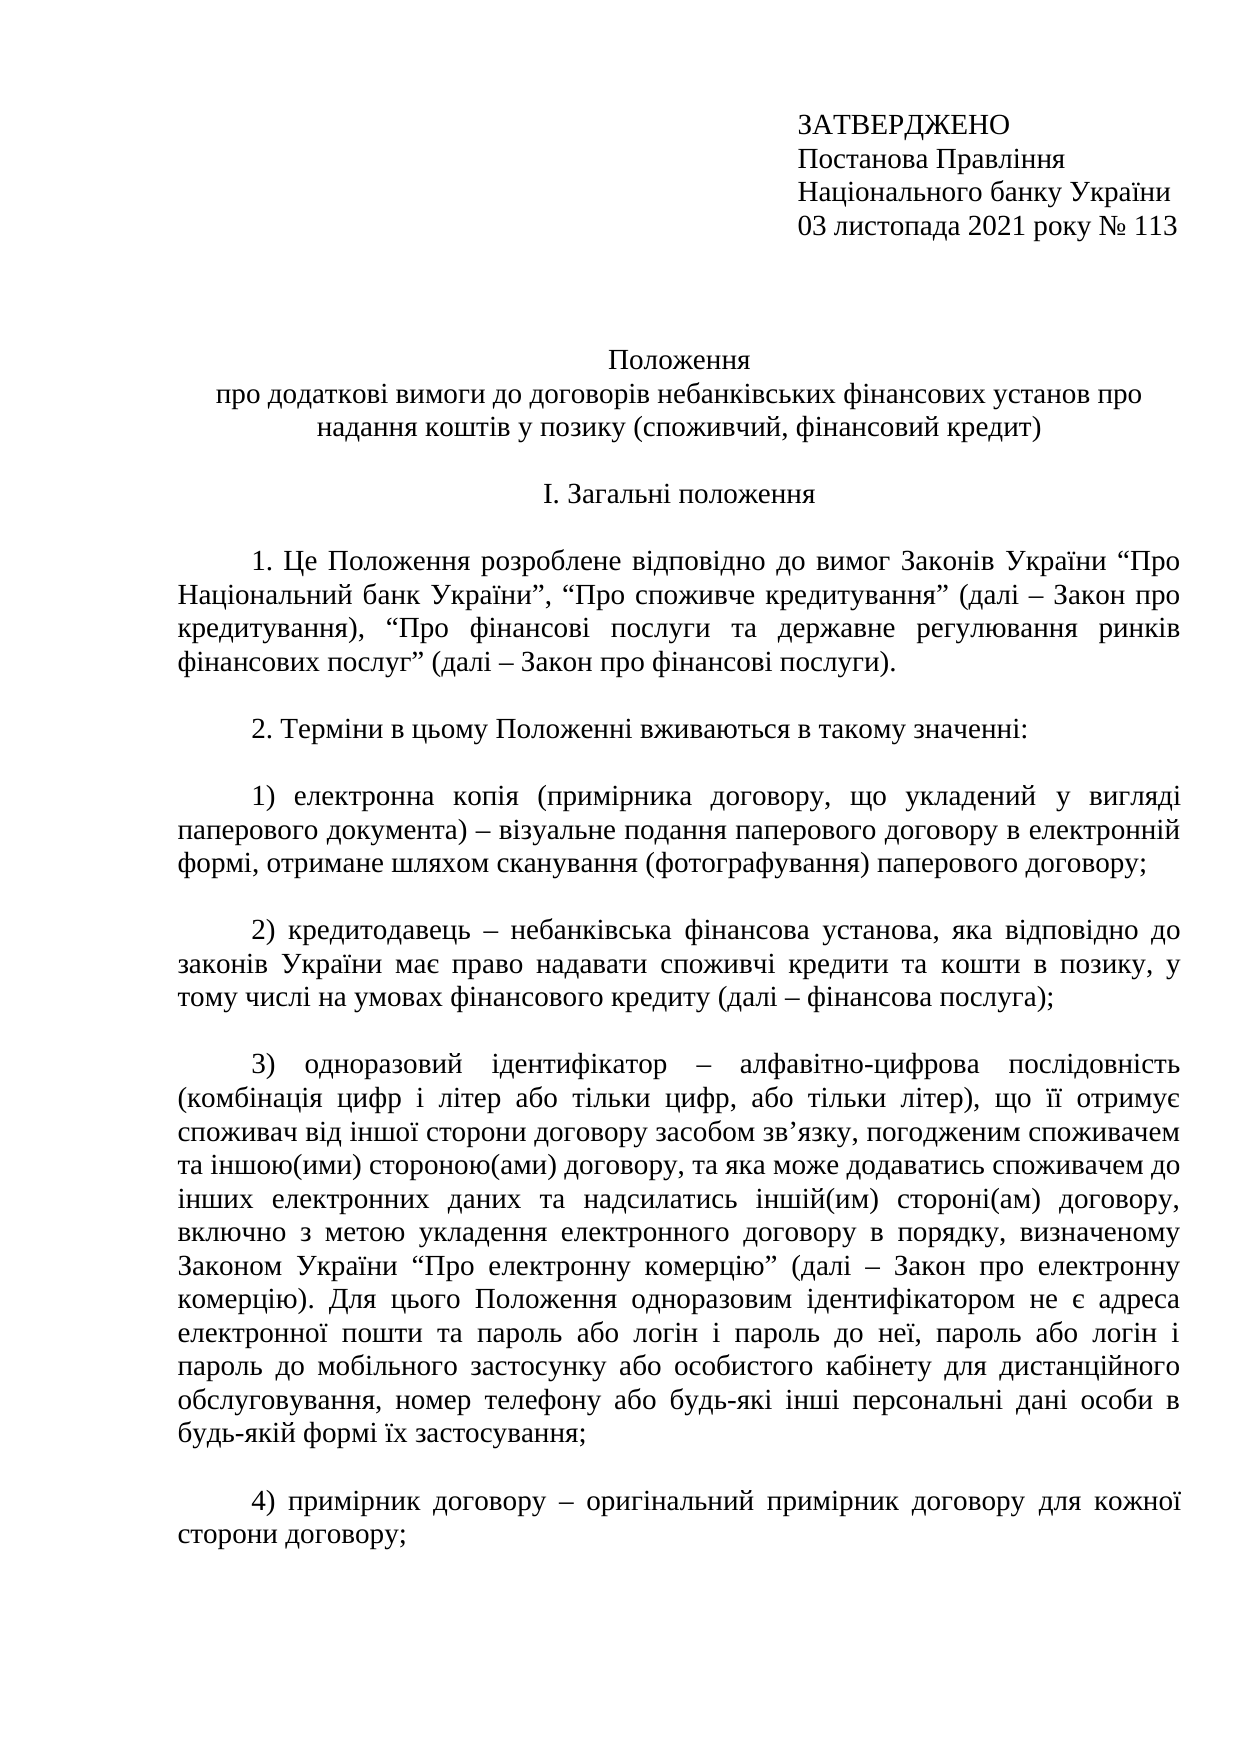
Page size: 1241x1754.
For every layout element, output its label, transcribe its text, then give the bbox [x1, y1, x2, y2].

text 1. Це Положення розроблене відповідно до вимог Законів України “Про Національний банк України”, “Про споживче кредитування” (далі – Закон про кредитування), “Про фінансові послуги та державне регулювання ринків фінансових послуг” (далі – Закон про фінансові послуги). [177, 543, 1181, 678]
text 03 листопада 2021 року № 113 [797, 208, 1181, 242]
text 2. Терміни в цьому Положенні вживаються в такому значенні: [177, 711, 1181, 745]
text 2) кредитодавець – небанківська фінансова установа, яка відповідно до законів України має право надавати споживчі кредити та кошти в позику, у тому числі на умовах фінансового кредиту (далі – фінансова послуга); [177, 912, 1181, 1013]
text ЗАТВЕРДЖЕНО [797, 107, 1181, 141]
text І. Загальні положення [177, 476, 1181, 510]
text Національного банку України [797, 174, 1181, 208]
text 3) одноразовий ідентифікатор – алфавітно-цифрова послідовність (комбінація цифр і літер або тільки цифр, або тільки літер), що її отримує споживач від іншої сторони договору засобом зв’язку, погодженим споживачем та іншою(ими) стороною(ами) договору, та яка може додаватись споживачем до інших електронних даних та надсилатись іншій(им) стороні(ам) договору, включно з метою укладення електронного договору в порядку, визначеному Законом України “Про електронну комерцію” (далі – Закон про електронну комерцію). Для цього Положення одноразовим ідентифікатором не є адреса електронної пошти та пароль або логін і пароль до неї, пароль або логін і пароль до мобільного застосунку або особистого кабінету для дистанційного обслуговування, номер телефону або будь-які інші персональні дані особи в будь-якій формі їх застосування; [177, 1047, 1181, 1449]
text Положення [177, 342, 1181, 376]
text Постанова Правління [797, 141, 1181, 174]
text про додаткові вимоги до договорів небанківських фінансових установ про надання коштів у позику (споживчий, фінансовий кредит) [177, 376, 1181, 443]
text 1) електронна копія (примірника договору, що укладений у вигляді паперового документа) – візуальне подання паперового договору в електронній формі, отримане шляхом сканування (фотографування) паперового договору; [177, 778, 1181, 879]
text 4) примірник договору – оригінальний примірник договору для кожної сторони договору; [177, 1483, 1181, 1550]
